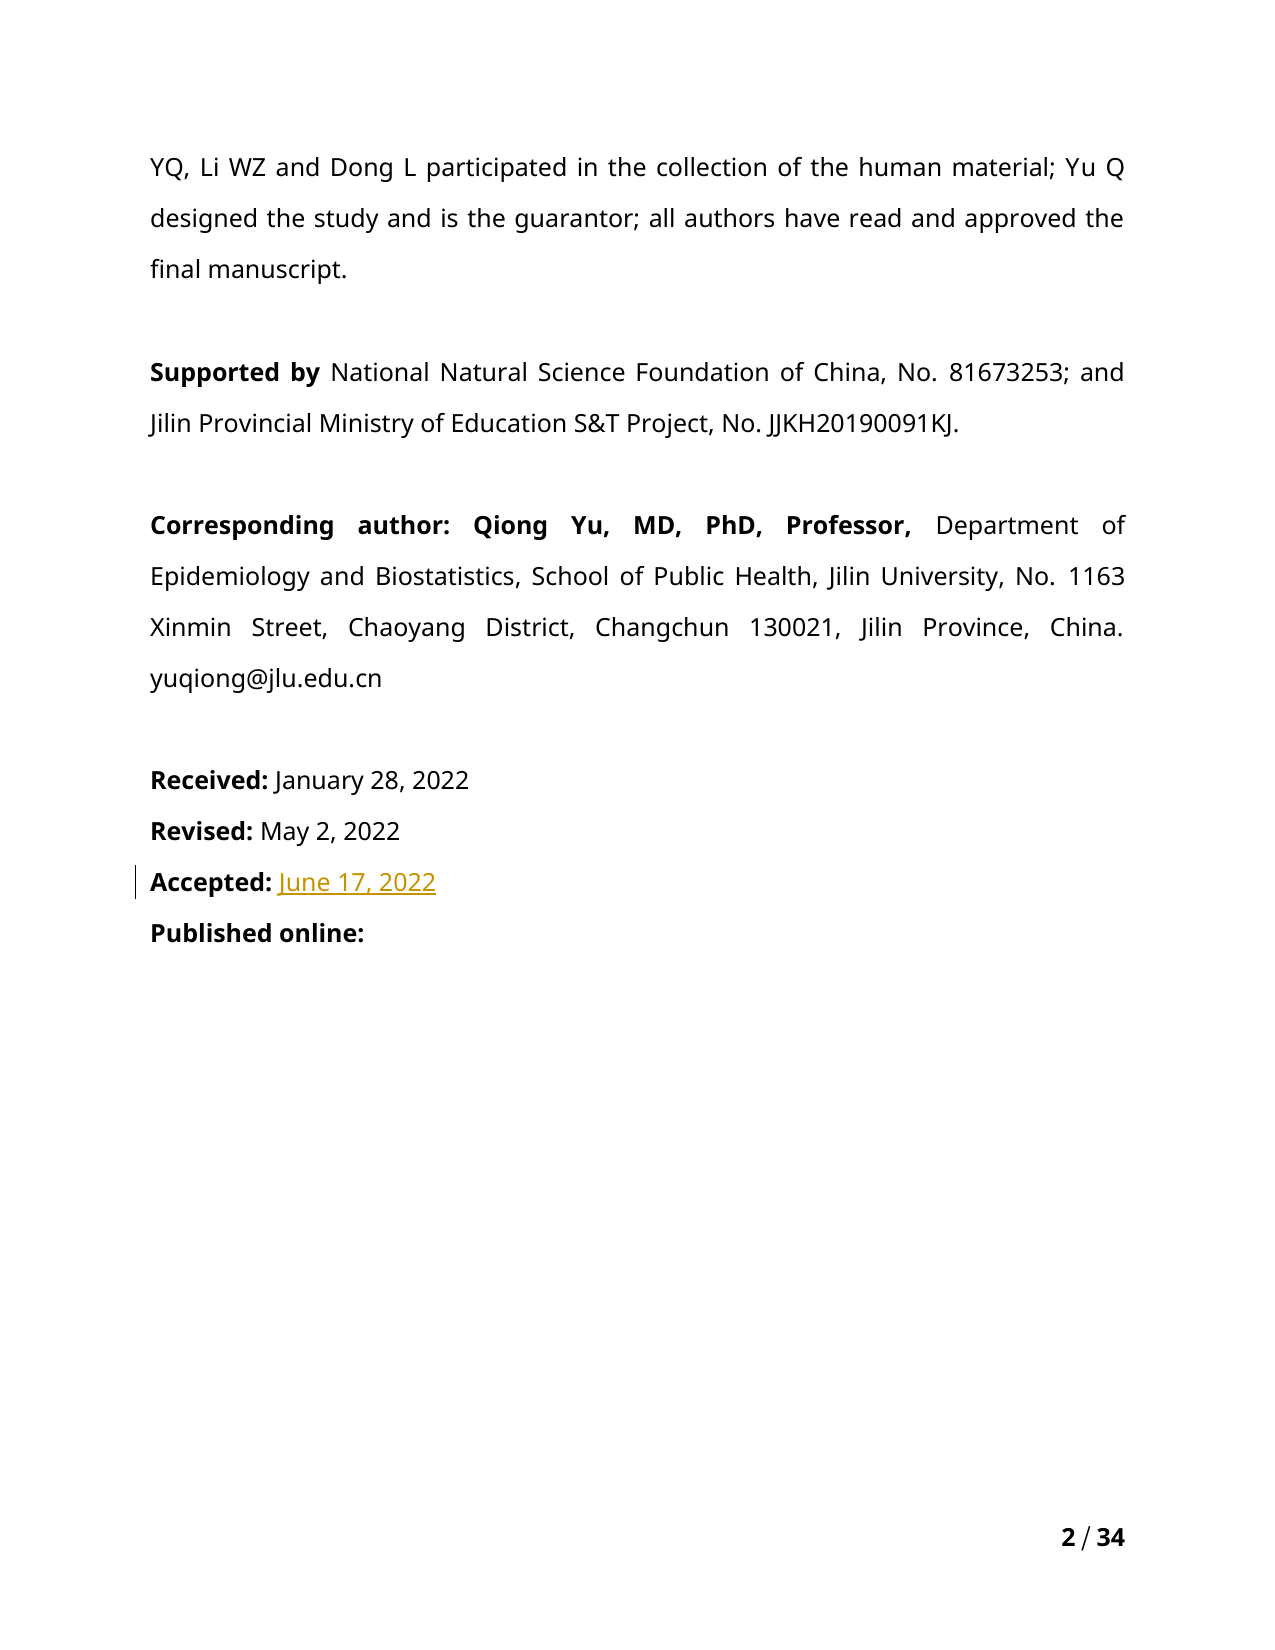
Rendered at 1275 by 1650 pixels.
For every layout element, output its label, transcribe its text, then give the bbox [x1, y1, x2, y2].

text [150, 150, 1125, 286]
text Corresponding author: Qiong Yu, MD, PhD, Professor, Department of Epidemiology and Biostatistics, School of Public Health, Jilin University, No. 1163 Xinmin Street, Chaoyang District, Changchun 130021, Jilin Province, China. yuqiong@jlu.edu.cn [150, 507, 1125, 694]
text Supported by National Natural Science Foundation of China, No. 81673253; and Jilin Provincial Ministry of Education S&T Project, No. JJKH20190091KJ. [150, 354, 1125, 439]
text Revised: May 2, 2022 [150, 813, 1125, 848]
text Published online: [150, 916, 1125, 950]
text Received: January 28, 2022 [150, 762, 1125, 797]
text Accepted: [150, 864, 1125, 899]
